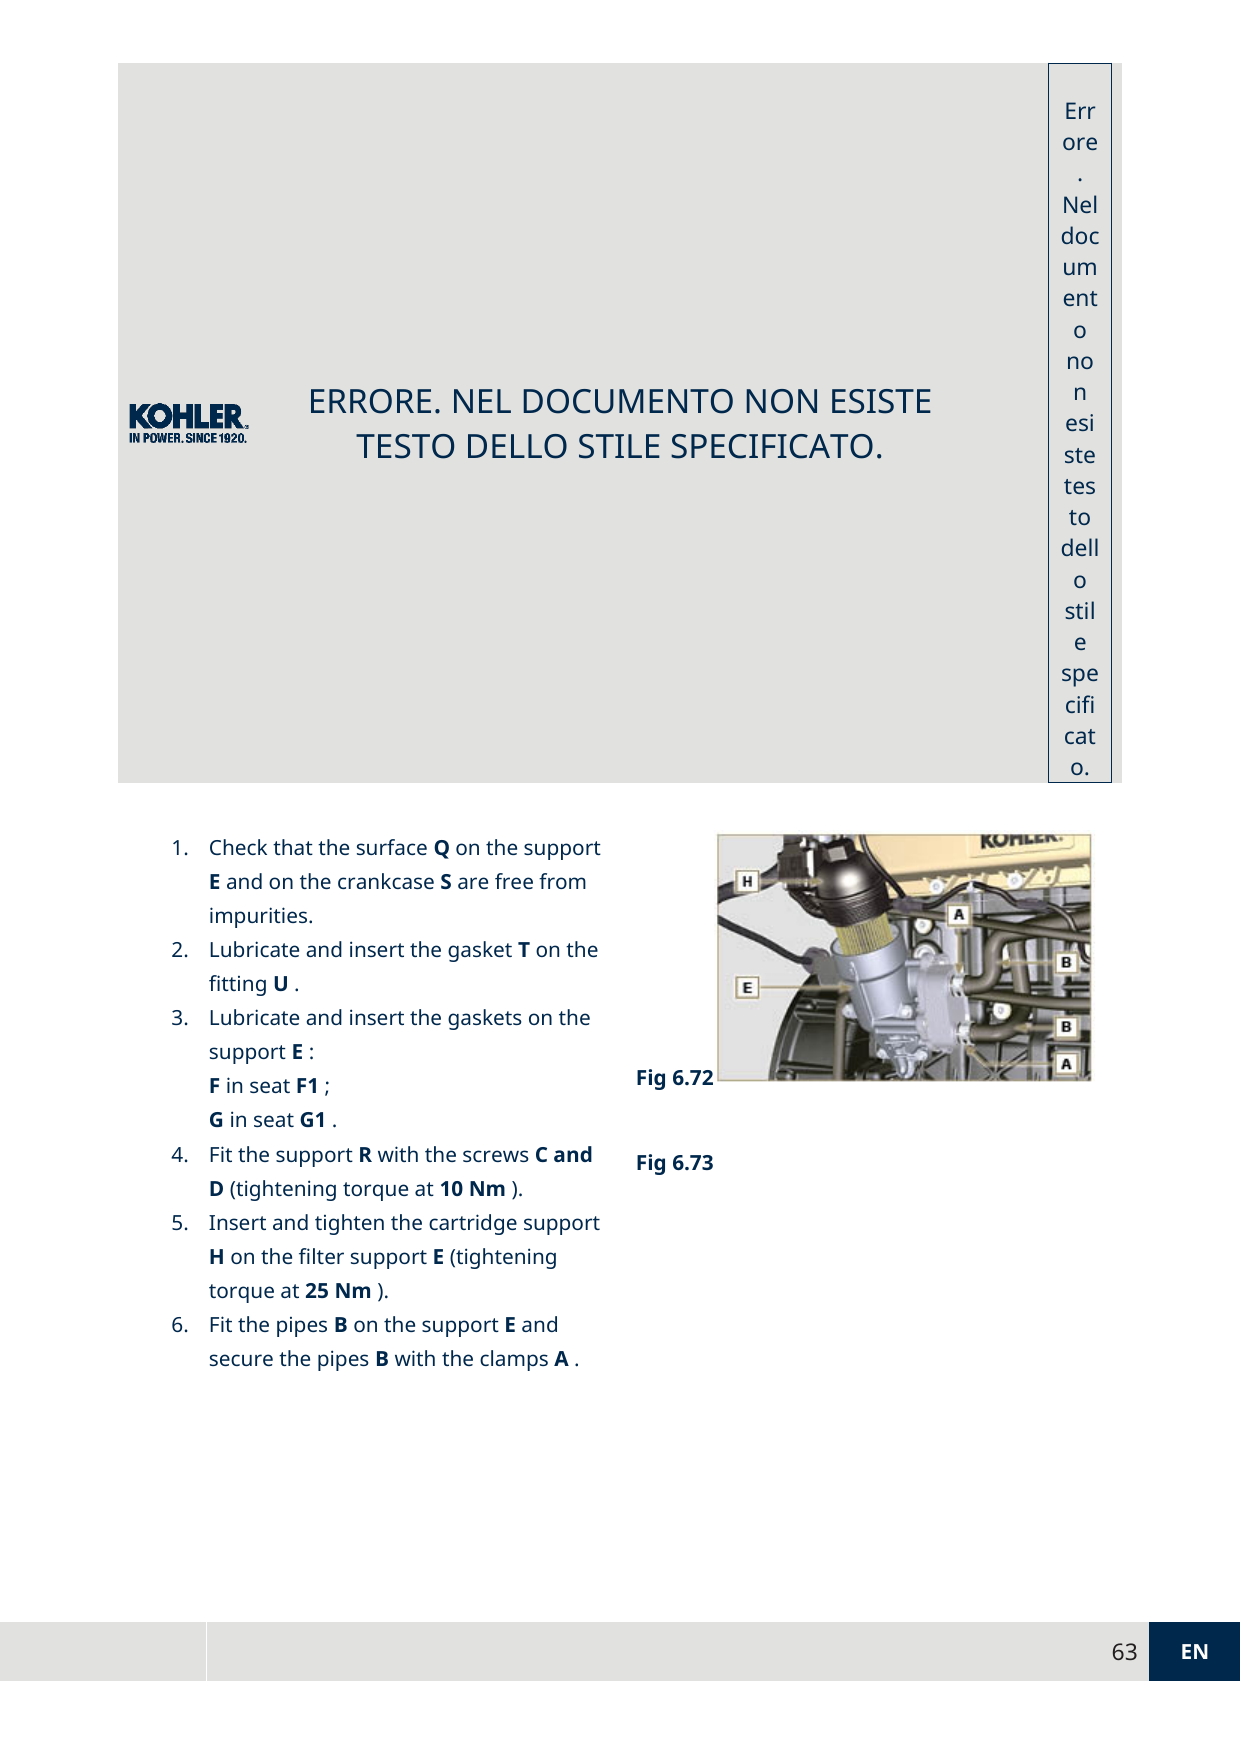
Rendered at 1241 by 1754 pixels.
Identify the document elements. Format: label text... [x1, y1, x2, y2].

picture [713, 830, 1096, 1086]
picture [129, 403, 249, 443]
table_cell 6.10.3 Oil Cooler unit assembly Important In the event of assembly of union U on crankcase S , manual tightening torque with Loctite 2701 on the thread). Check that the surface Q on the support E and on the crankcase S are free from impurities. Lubricate and insert the gasket T on the fitting U . Lubricate and insert the gaskets on the support E : F in seat F1 ; G in seat G1 . Fit the support R with the screws C and D (tightening torque at 10 Nm ). Insert and tighten the cartridge support H on the filter support E (tightening torque at 25 Nm ). Fit the pipes B on the support E and secure the pipes B with the clamps A . [118, 815, 620, 1390]
table_cell Fig 6.72 Fig 6.73 [620, 815, 1122, 1390]
